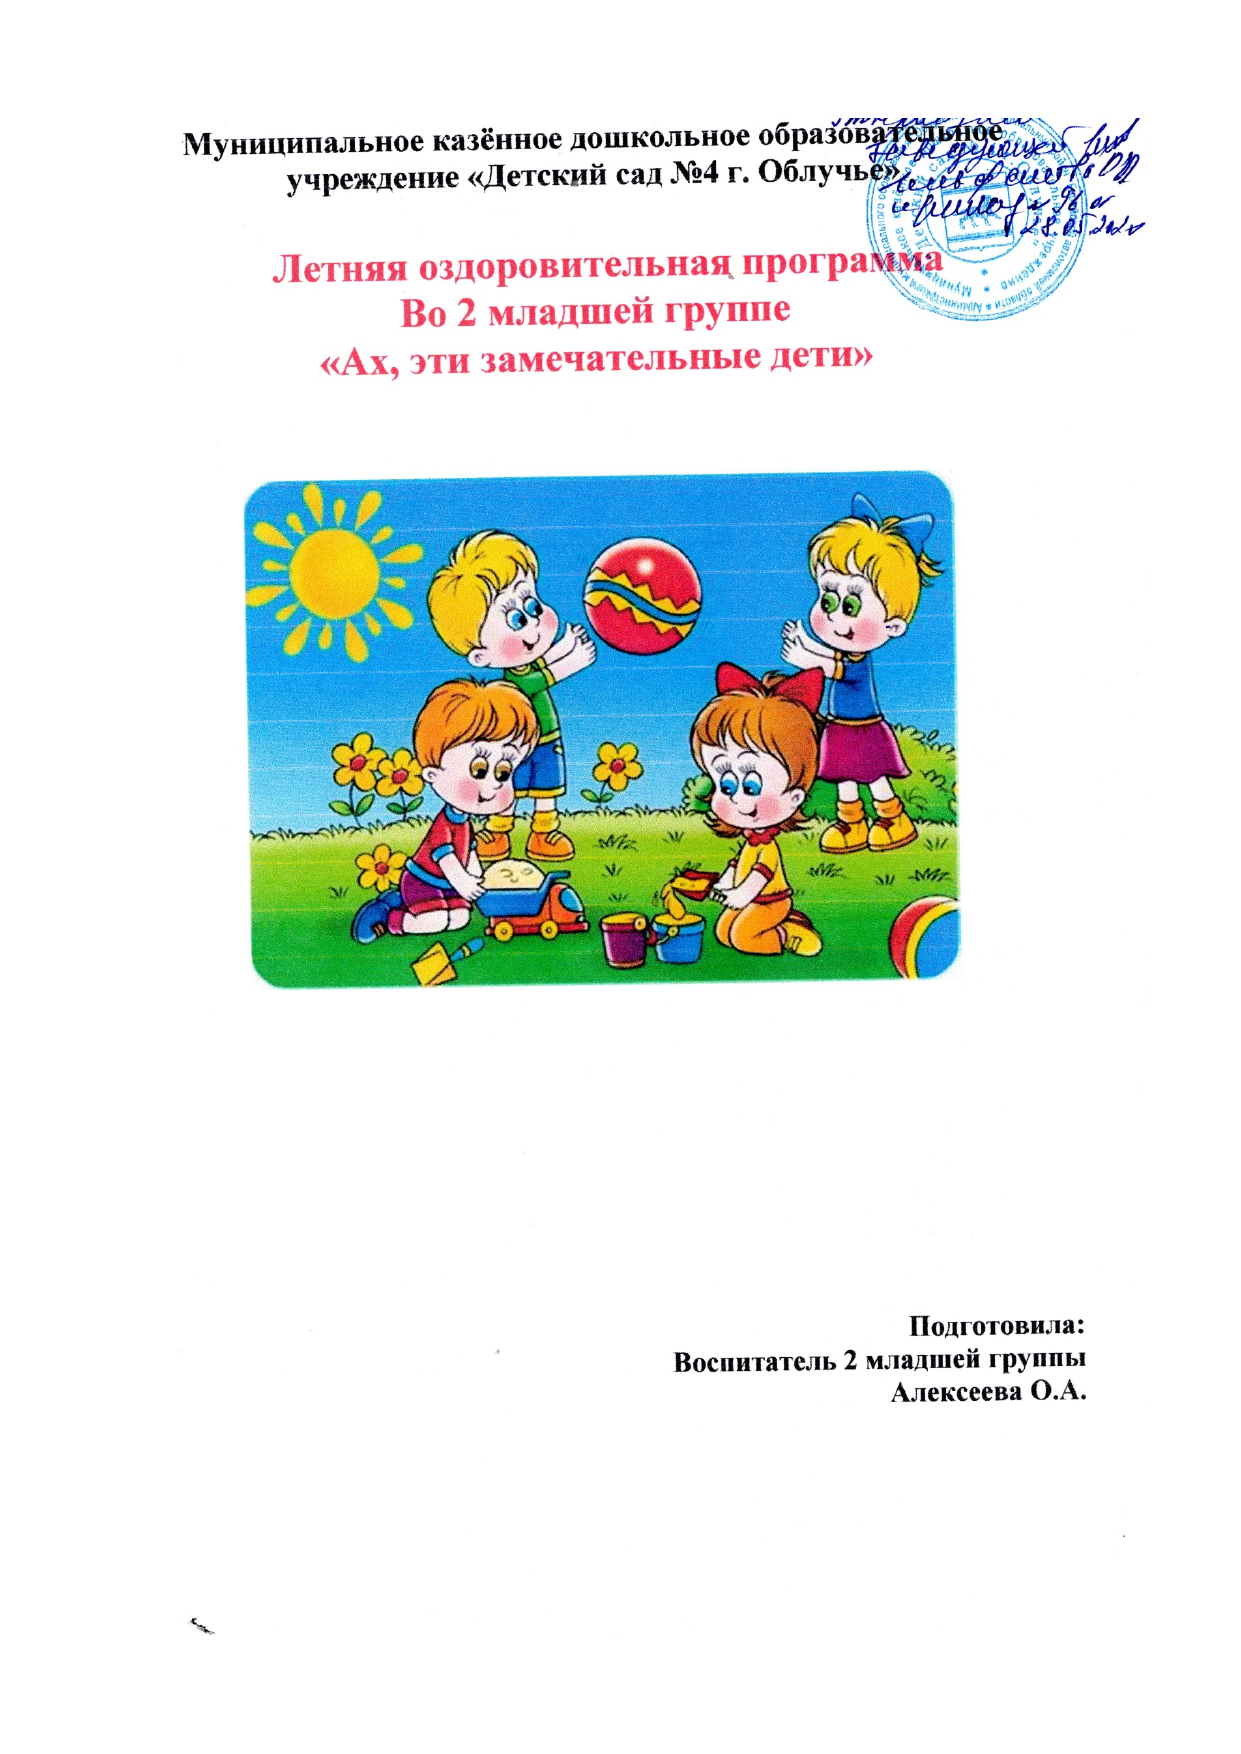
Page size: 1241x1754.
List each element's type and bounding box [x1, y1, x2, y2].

picture [177, 118, 1152, 1636]
